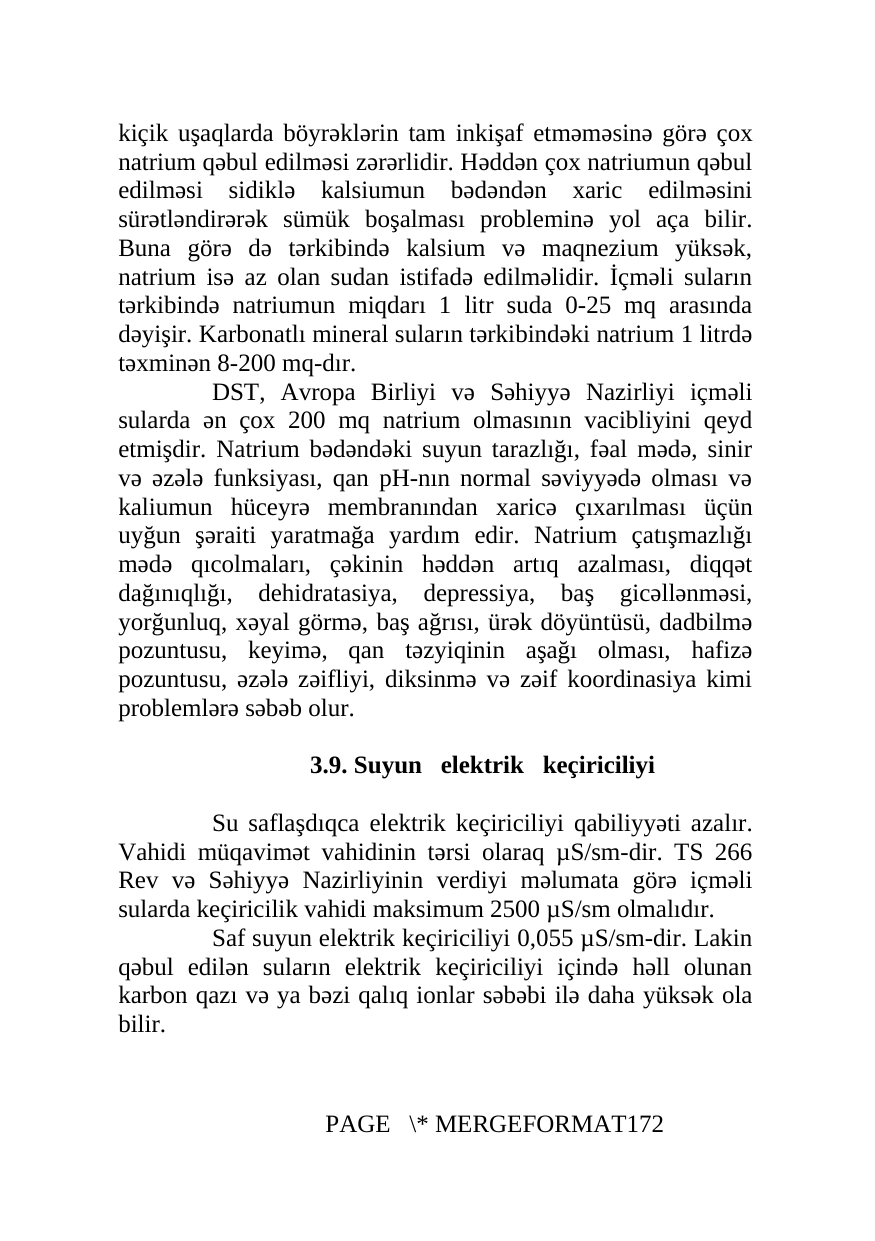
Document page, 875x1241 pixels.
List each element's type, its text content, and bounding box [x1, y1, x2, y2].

text Saf suyun elektrik keçiriciliyi 0,055 µS/sm-dir. Lakin qəbul edilən suların elektrik keçiriciliyi içində həll olunan karbon qazı və ya bəzi qalıq ionlar səbəbi ilə daha yüksək ola bilir. [118, 923, 753, 1038]
text 3.9. Suyun elektrik keçiriciliyi [118, 751, 753, 779]
text DST, Avropa Birliyi və Səhiyyə Nazirliyi içməli sularda ən çox 200 mq natrium olmasının vacibliyini qeyd etmişdir. Natrium bədəndəki suyun tarazlığı, fəal mədə, sinir və əzələ funksiyası, qan pH-nın normal səviyyədə olması və kaliumun hüceyrə membranından xaricə çıxarılması üçün uyğun şəraiti yaratmağa yardım edir. Natrium çatışmazlığı mədə qıcolmaları, çəkinin həddən artıq azalması, diqqət dağınıqlığı, dehidratasiya, depressiya, baş gicəllənməsi, yorğunluq, xəyal görmə, baş ağrısı, ürək döyüntüsü, dadbilmə pozuntusu, keyimə, qan təzyiqinin aşağı olması, hafizə pozuntusu, əzələ zəifliyi, diksinmə və zəif koordinasiya kimi problemlərə səbəb olur. [118, 377, 753, 722]
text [118, 118, 753, 377]
text Su saflaşdıqca elektrik keçiriciliyi qabiliyyəti azalır. Vahidi müqavimət vahidinin tərsi olaraq µS/sm-dir. TS 266 Rev və Səhiyyə Nazirliyinin verdiyi məlumata görə içməli sularda keçiricilik vahidi maksimum 2500 µS/sm olmalıdır. [118, 808, 753, 923]
